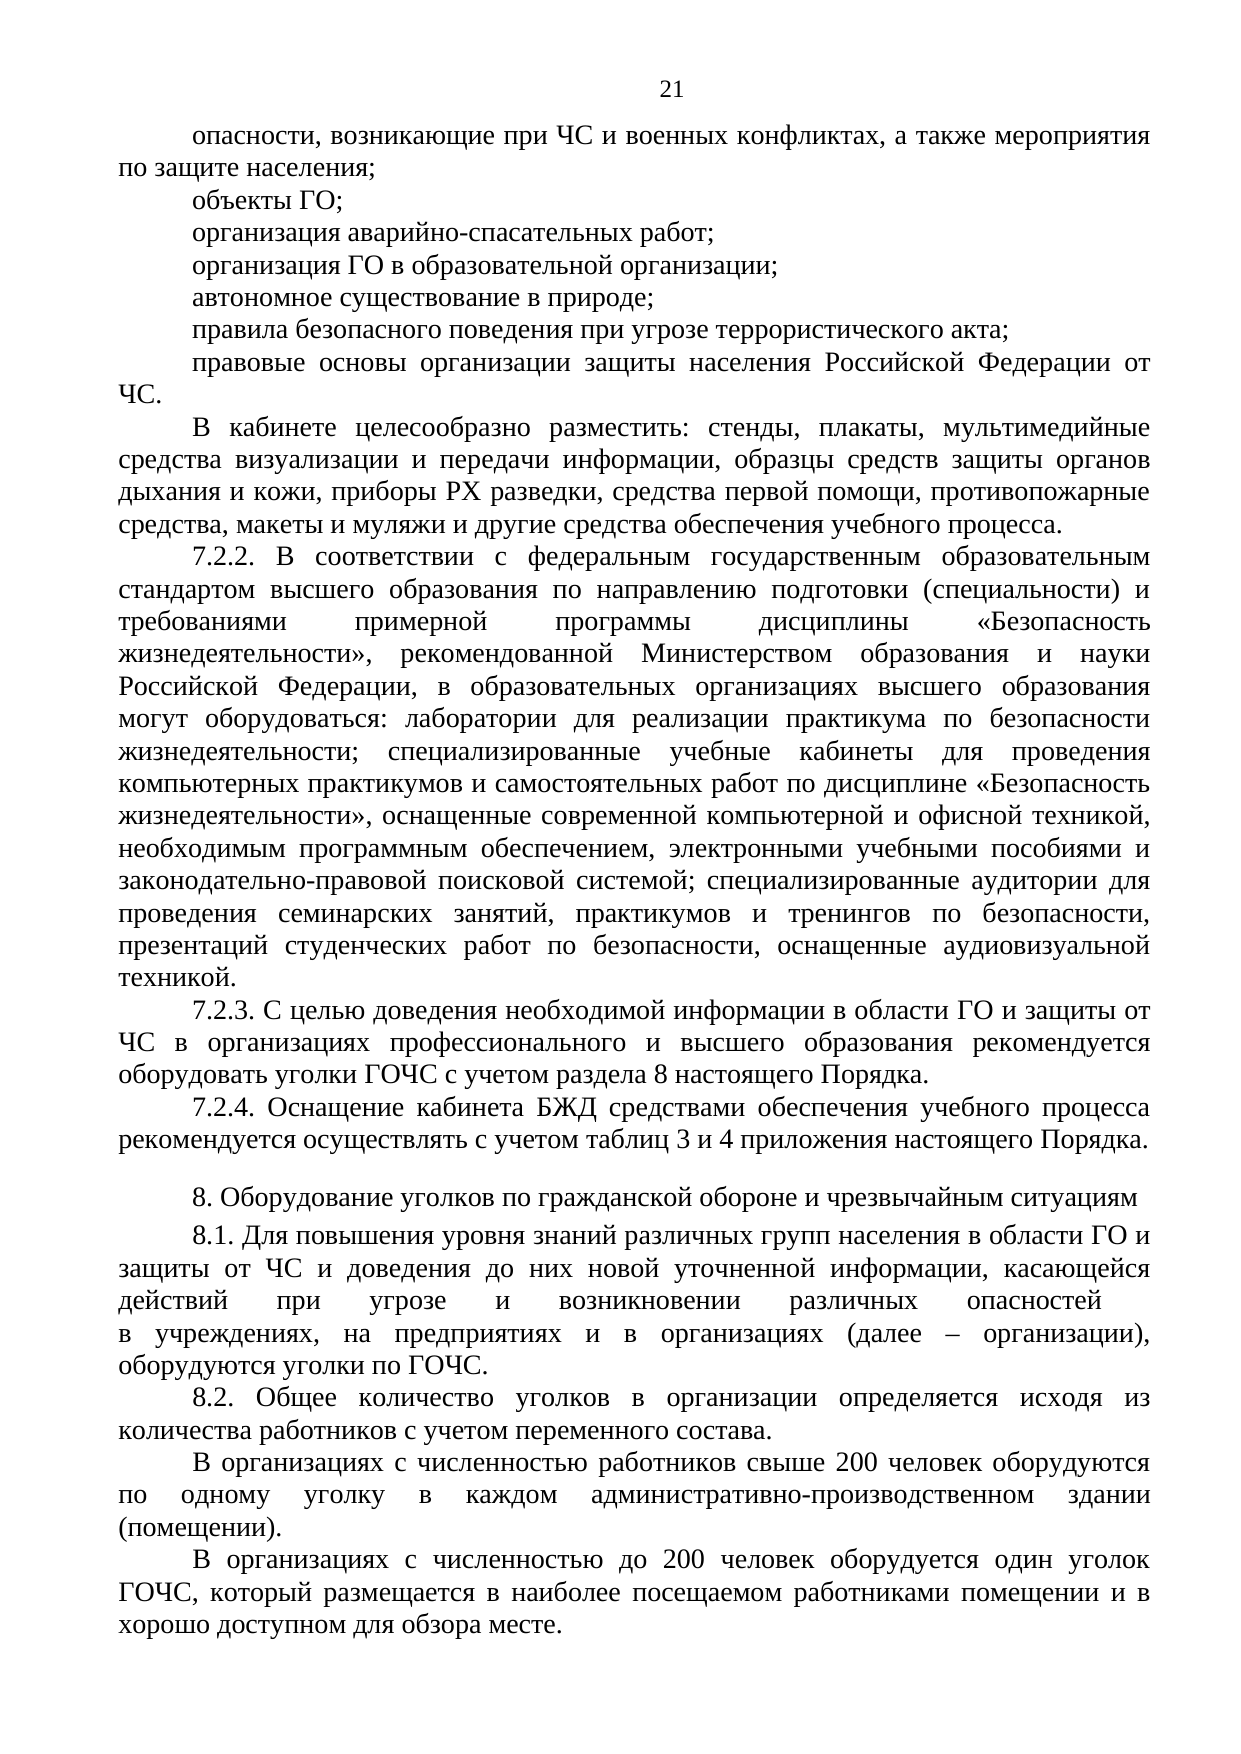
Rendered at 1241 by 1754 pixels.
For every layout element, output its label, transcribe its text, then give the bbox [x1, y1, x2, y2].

text организация ГО в образовательной организации; [118, 248, 1152, 280]
text 7.2.3. С целью доведения необходимой информации в области ГО и защиты от ЧС в организациях профессионального и высшего образования рекомендуется оборудовать уголки ГОЧС с учетом раздела 8 настоящего Порядка. [118, 993, 1152, 1090]
text В кабинете целесообразно разместить: стенды, плакаты, мультимедийные средства визуализации и передачи информации, образцы средств защиты органов дыхания и кожи, приборы РХ разведки, средства первой помощи, противопожарные средства, макеты и муляжи и другие средства обеспечения учебного процесса. [118, 410, 1152, 539]
list В организациях с численностью до 200 человек оборудуется один уголок ГОЧС, который размещается в наиболее посещаемом работниками помещении и в хорошо доступном для обзора месте. [118, 1542, 1152, 1639]
text автономное существование в природе; [118, 280, 1152, 312]
list В организациях с численностью работников свыше 200 человек оборудуются по одному уголку в каждом административно-производственном здании (помещении). [118, 1445, 1152, 1542]
text объекты ГО; [118, 183, 1152, 215]
text 8.1. Для повышения уровня знаний различных групп населения в области ГО и защиты от ЧС и доведения до них новой уточненной информации, касающейся действий при угрозе и возникновении различных опасностей в учреждениях, на предприятиях и в организациях (далее – организации), оборудуются уголки по ГОЧС. [118, 1218, 1152, 1380]
text 8.2. Общее количество уголков в организации определяется исходя из количества работников с учетом переменного состава. [118, 1380, 1152, 1445]
subtitle 8. Оборудование уголков по гражданской обороне и чрезвычайным ситуациям [118, 1180, 1152, 1212]
text 7.2.2. В соответствии с федеральным государственным образовательным стандартом высшего образования по направлению подготовки (специальности) и требованиями примерной программы дисциплины «Безопасность жизнедеятельности», рекомендованной Министерством образования и науки Российской Федерации, в образовательных организациях высшего образования могут оборудоваться: лаборатории для реализации практикума по безопасности жизнедеятельности; специализированные учебные кабинеты для проведения компьютерных практикумов и самостоятельных работ по дисциплине «Безопасность жизнедеятельности», оснащенные современной компьютерной и офисной техникой, необходимым программным обеспечением, электронными учебными пособиями и законодательно-правовой поисковой системой; специализированные аудитории для проведения семинарских занятий, практикумов и тренингов по безопасности, презентаций студенческих работ по безопасности, оснащенные аудиовизуальной техникой. [118, 539, 1152, 993]
text правовые основы организации защиты населения Российской Федерации от ЧС. [118, 345, 1152, 410]
text опасности, возникающие при ЧС и военных конфликтах, а также мероприятия по защите населения; [118, 118, 1152, 183]
text организация аварийно-спасательных работ; [118, 215, 1152, 248]
text 7.2.4. Оснащение кабинета БЖД средствами обеспечения учебного процесса рекомендуется осуществлять с учетом таблиц 3 и 4 приложения настоящего Порядка. [118, 1090, 1152, 1155]
text правила безопасного поведения при угрозе террористического акта; [118, 312, 1152, 345]
